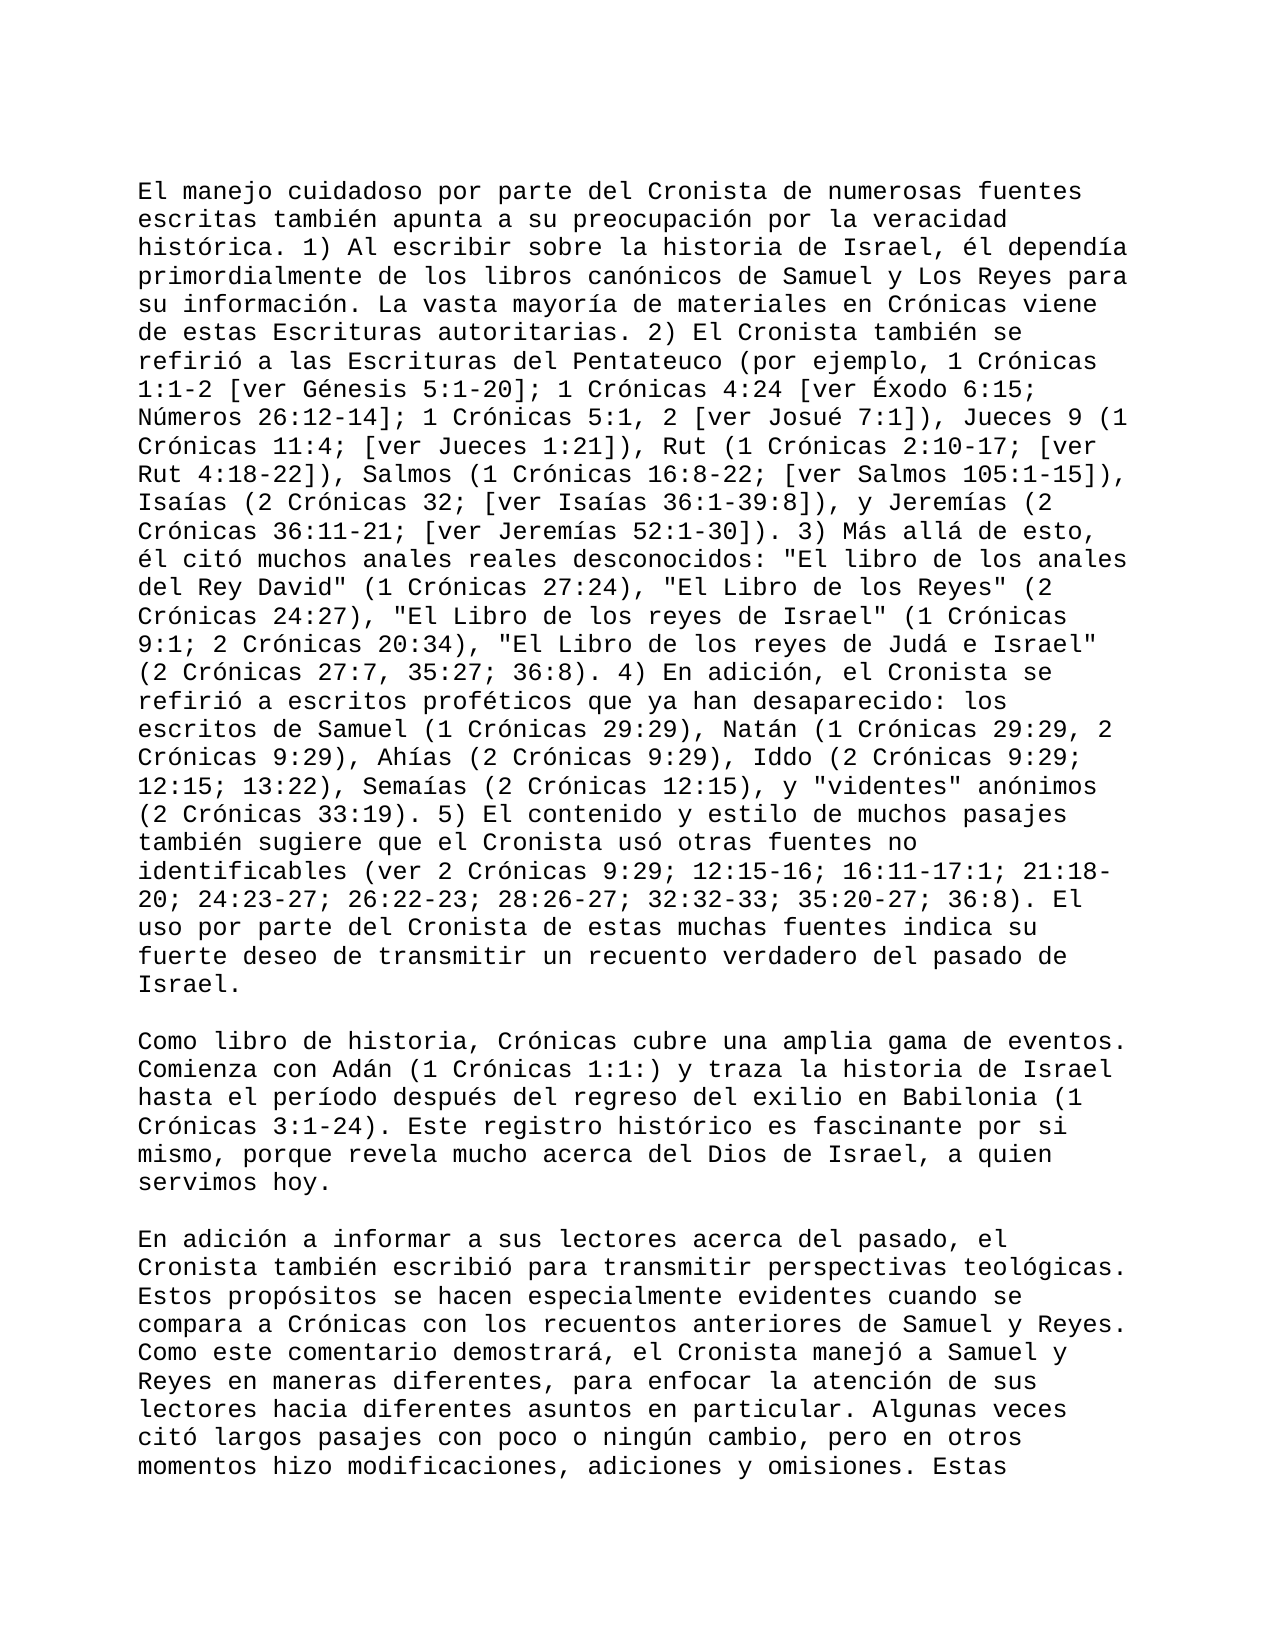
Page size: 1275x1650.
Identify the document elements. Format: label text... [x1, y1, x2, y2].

text El manejo cuidadoso por parte del Cronista de numerosas fuentes escritas también apunta a su preocupación por la veracidad histórica. 1) Al escribir sobre la historia de Israel, él dependía primordialmente de los libros canónicos de Samuel y Los Reyes para su información. La vasta mayoría de materiales en Crónicas viene de estas Escrituras autoritarias. 2) El Cronista también se refirió a las Escrituras del Pentateuco (por ejemplo, 1 Crónicas 1:1-2 [ver Génesis 5:1-20]; 1 Crónicas 4:24 [ver Éxodo 6:15; Números 26:12-14]; 1 Crónicas 5:1, 2 [ver Josué 7:1]), Jueces 9 (1 Crónicas 11:4; [ver Jueces 1:21]), Rut (1 Crónicas 2:10-17; [ver Rut 4:18-22]), Salmos (1 Crónicas 16:8-22; [ver Salmos 105:1-15]), Isaías (2 Crónicas 32; [ver Isaías 36:1-39:8]), y Jeremías (2 Crónicas 36:11-21; [ver Jeremías 52:1-30]). 3) Más allá de esto, él citó muchos anales reales desconocidos: "El libro de los anales del Rey David" (1 Crónicas 27:24), "El Libro de los Reyes" (2 Crónicas 24:27), "El Libro de los reyes de Israel" (1 Crónicas 9:1; 2 Crónicas 20:34), "El Libro de los reyes de Judá e Israel" (2 Crónicas 27:7, 35:27; 36:8). 4) En adición, el Cronista se refirió a escritos proféticos que ya han desaparecido: los escritos de Samuel (1 Crónicas 29:29), Natán (1 Crónicas 29:29, 2 Crónicas 9:29), Ahías (2 Crónicas 9:29), Iddo (2 Crónicas 9:29; 12:15; 13:22), Semaías (2 Crónicas 12:15), y "videntes" anónimos (2 Crónicas 33:19). 5) El contenido y estilo de muchos pasajes también sugiere que el Cronista usó otras fuentes no identificables (ver 2 Crónicas 9:29; 12:15-16; 16:11-17:1; 21:18-20; 24:23-27; 26:22-23; 28:26-27; 32:32-33; 35:20-27; 36:8). El uso por parte del Cronista de estas muchas fuentes indica su fuerte deseo de transmitir un recuento verdadero del pasado de Israel. [137, 178, 1138, 1000]
text Como libro de historia, Crónicas cubre una amplia gama de eventos. Comienza con Adán (1 Crónicas 1:1:) y traza la historia de Israel hasta el período después del regreso del exilio en Babilonia (1 Crónicas 3:1-24). Este registro histórico es fascinante por si mismo, porque revela mucho acerca del Dios de Israel, a quien servimos hoy. [137, 1028, 1138, 1198]
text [137, 1227, 1138, 1482]
